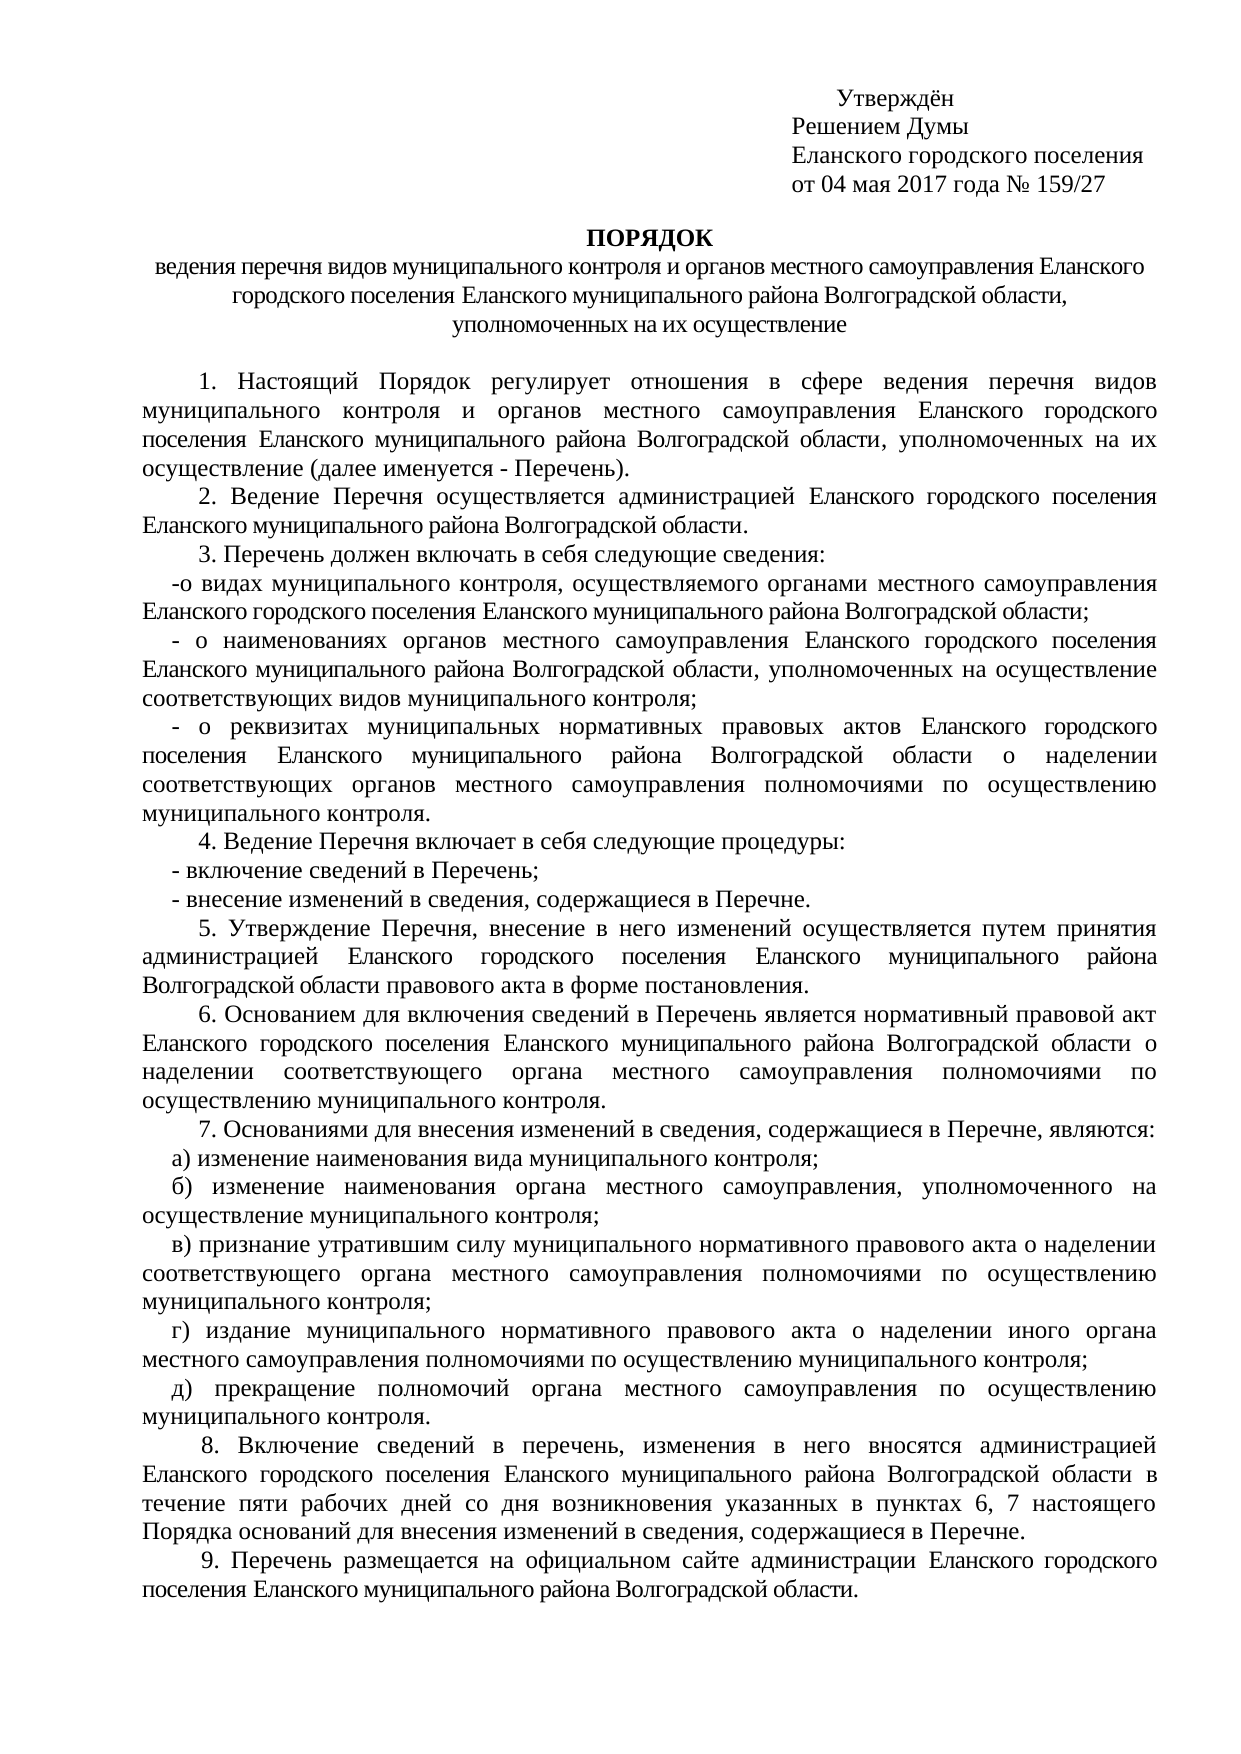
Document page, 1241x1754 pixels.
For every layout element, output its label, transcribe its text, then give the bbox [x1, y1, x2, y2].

text 7. Основаниями для внесения изменений в сведения, содержащиеся в Перечне, являются: [142, 1114, 1157, 1143]
text Решением Думы [791, 111, 1157, 140]
text г) издание муниципального нормативного правового акта о наделении иного органа местного самоуправления полномочиями по осуществлению муниципального контроля; [142, 1315, 1157, 1373]
text 6. Основанием для включения сведений в Перечень является нормативный правовой акт Еланского городского поселения Еланского муниципального района Волгоградской области о наделении соответствующего органа местного самоуправления полномочиями по осуществлению муниципального контроля. [142, 999, 1157, 1114]
text от 04 мая 2017 года № 159/27 [791, 169, 1157, 198]
text 8. Включение сведений в перечень, изменения в него вносятся администрацией Еланского городского поселения Еланского муниципального района Волгоградской области в течение пяти рабочих дней со дня возникновения указанных в пунктах 6, 7 настоящего Порядка оснований для внесения изменений в сведения, содержащиеся в Перечне. [142, 1430, 1157, 1545]
text 9. Перечень размещается на официальном сайте администрации Еланского городского поселения Еланского муниципального района Волгоградской области. [142, 1545, 1157, 1603]
text ведения перечня видов муниципального контроля и органов местного самоуправления Еланского городского поселения Еланского муниципального района Волгоградской области, уполномоченных на их осуществление [142, 251, 1157, 338]
text 4. Ведение Перечня включает в себя следующие процедуры: [142, 826, 1157, 855]
text ПОРЯДОК [142, 223, 1157, 251]
text 2. Ведение Перечня осуществляется администрацией Еланского городского поселения Еланского муниципального района Волгоградской области. [142, 481, 1157, 539]
text 3. Перечень должен включать в себя следующие сведения: [142, 539, 1157, 568]
text - включение сведений в Перечень; [142, 855, 1157, 884]
text а) изменение наименования вида муниципального контроля; [142, 1143, 1157, 1171]
text - внесение изменений в сведения, содержащиеся в Перечне. [142, 884, 1157, 913]
text - о реквизитах муниципальных нормативных правовых актов Еланского городского поселения Еланского муниципального района Волгоградской области о наделении соответствующих органов местного самоуправления полномочиями по осуществлению муниципального контроля. [142, 711, 1157, 826]
text - о наименованиях органов местного самоуправления Еланского городского поселения Еланского муниципального района Волгоградской области, уполномоченных на осуществление соответствующих видов муниципального контроля; [142, 625, 1157, 711]
text в) признание утратившим силу муниципального нормативного правового акта о наделении соответствующего органа местного самоуправления полномочиями по осуществлению муниципального контроля; [142, 1229, 1157, 1315]
text Еланского городского поселения [791, 140, 1157, 169]
text б) изменение наименования органа местного самоуправления, уполномоченного на осуществление муниципального контроля; [142, 1171, 1157, 1229]
text 5. Утверждение Перечня, внесение в него изменений осуществляется путем принятия администрацией Еланского городского поселения Еланского муниципального района Волгоградской области правового акта в форме постановления. [142, 913, 1157, 999]
text 1. Настоящий Порядок регулирует отношения в сфере ведения перечня видов муниципального контроля и органов местного самоуправления Еланского городского поселения Еланского муниципального района Волгоградской области, уполномоченных на их осуществление (далее именуется - Перечень). [142, 366, 1157, 481]
text д) прекращение полномочий органа местного самоуправления по осуществлению муниципального контроля. [142, 1373, 1157, 1430]
text Утверждён [836, 83, 1157, 111]
text -о видах муниципального контроля, осуществляемого органами местного самоуправления Еланского городского поселения Еланского муниципального района Волгоградской области; [142, 568, 1157, 625]
